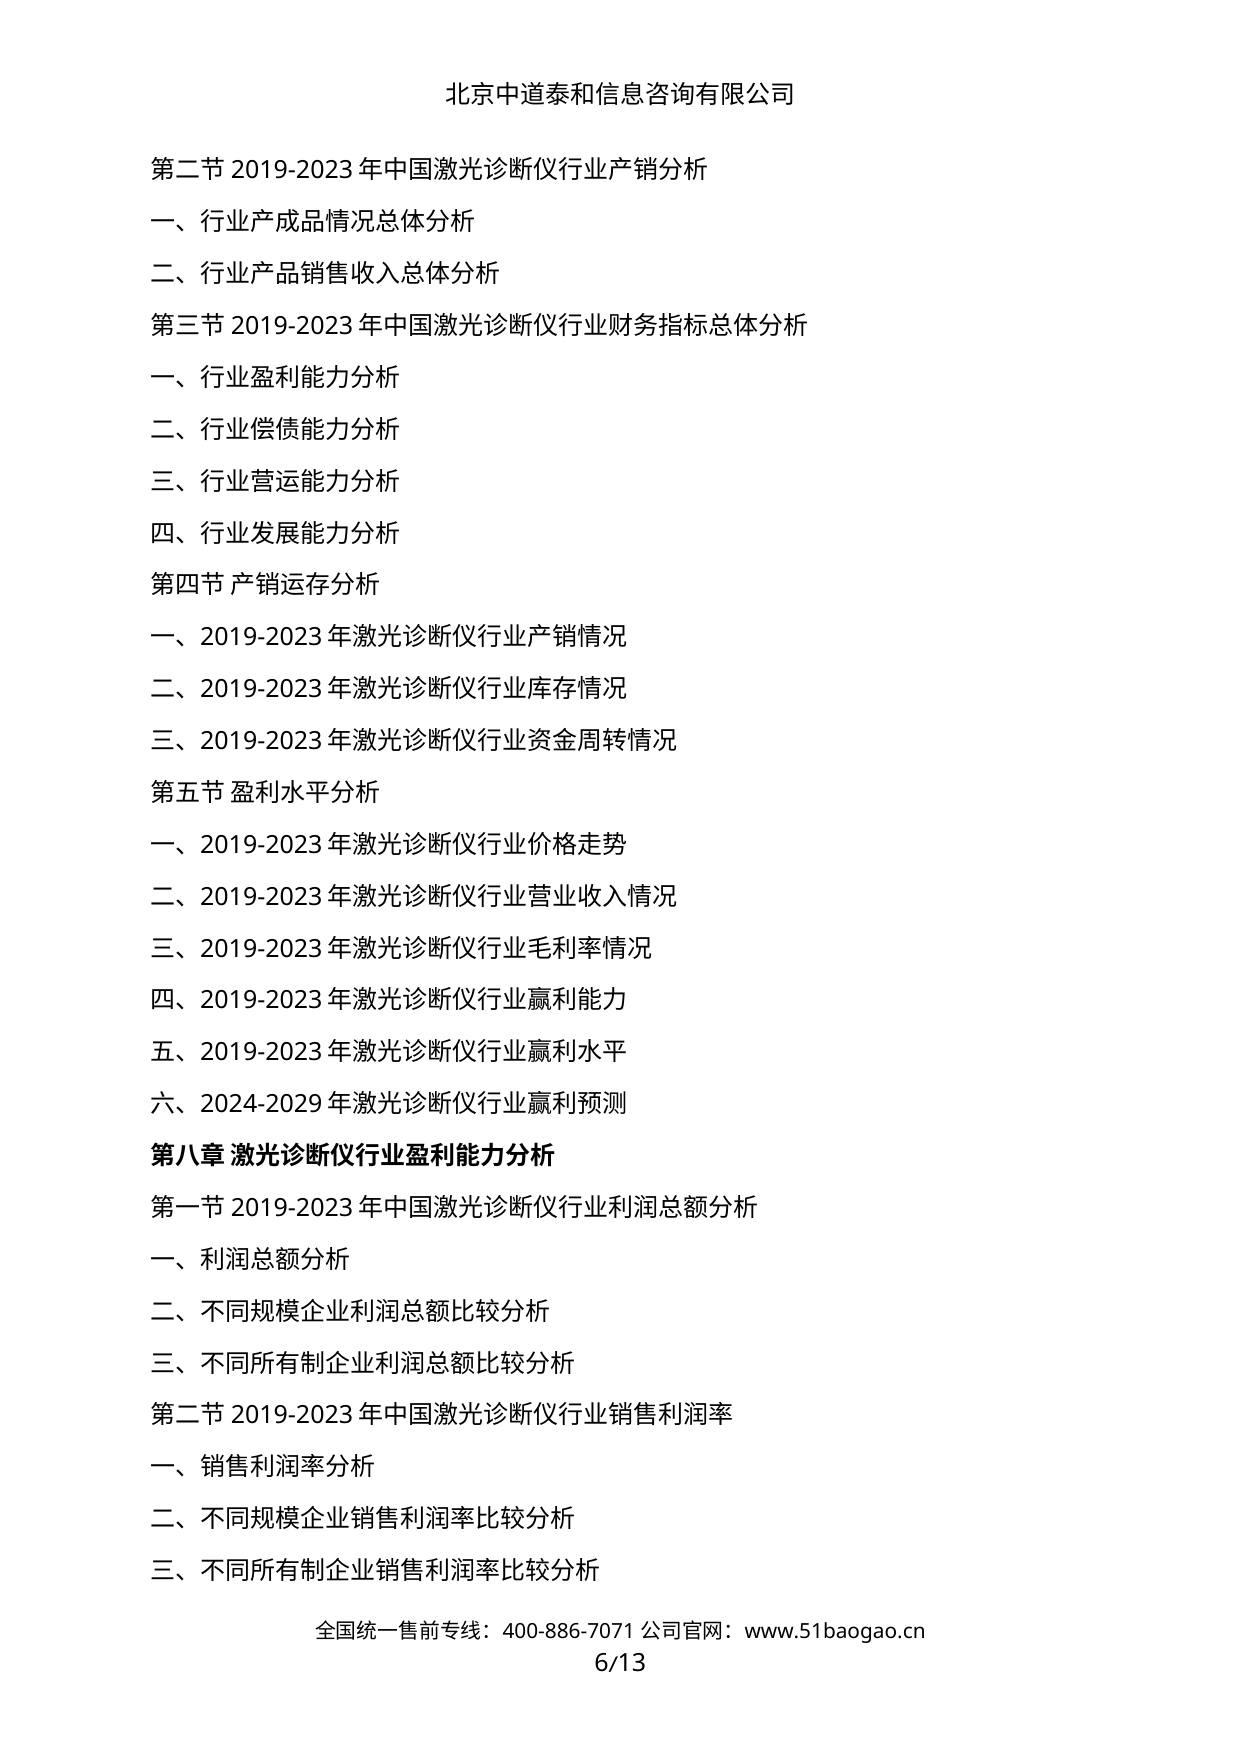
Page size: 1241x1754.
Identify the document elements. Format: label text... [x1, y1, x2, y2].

text 二、不同规模企业销售利润率比较分析 [150, 1499, 1090, 1535]
text 二、行业产品销售收入总体分析 [150, 254, 1090, 290]
text 一、2019-2023年激光诊断仪行业价格走势 [150, 824, 1090, 861]
text 三、不同所有制企业利润总额比较分析 [150, 1343, 1090, 1379]
text 三、2019-2023年激光诊断仪行业资金周转情况 [150, 721, 1090, 757]
text 第三节 2019-2023年中国激光诊断仪行业财务指标总体分析 [150, 306, 1090, 342]
text 第四节 产销运存分析 [150, 565, 1090, 601]
text 三、2019-2023年激光诊断仪行业毛利率情况 [150, 928, 1090, 964]
text 第一节 2019-2023年中国激光诊断仪行业利润总额分析 [150, 1187, 1090, 1224]
text 一、2019-2023年激光诊断仪行业产销情况 [150, 617, 1090, 653]
text 第二节 2019-2023年中国激光诊断仪行业销售利润率 [150, 1395, 1090, 1431]
text 二、不同规模企业利润总额比较分析 [150, 1291, 1090, 1327]
text 一、销售利润率分析 [150, 1447, 1090, 1483]
text 二、2019-2023年激光诊断仪行业营业收入情况 [150, 876, 1090, 912]
text 五、2019-2023年激光诊断仪行业赢利水平 [150, 1032, 1090, 1068]
text 四、行业发展能力分析 [150, 513, 1090, 549]
text 六、2024-2029年激光诊断仪行业赢利预测 [150, 1084, 1090, 1120]
text 第二节 2019-2023年中国激光诊断仪行业产销分析 [150, 150, 1090, 186]
text 三、不同所有制企业销售利润率比较分析 [150, 1551, 1090, 1587]
text 三、行业营运能力分析 [150, 461, 1090, 497]
text 一、利润总额分析 [150, 1239, 1090, 1276]
text 一、行业盈利能力分析 [150, 357, 1090, 394]
text 一、行业产成品情况总体分析 [150, 202, 1090, 238]
text 第八章 激光诊断仪行业盈利能力分析 [150, 1136, 1090, 1172]
text 四、2019-2023年激光诊断仪行业赢利能力 [150, 980, 1090, 1016]
text 二、2019-2023年激光诊断仪行业库存情况 [150, 669, 1090, 705]
text 二、行业偿债能力分析 [150, 409, 1090, 446]
text 第五节 盈利水平分析 [150, 772, 1090, 809]
